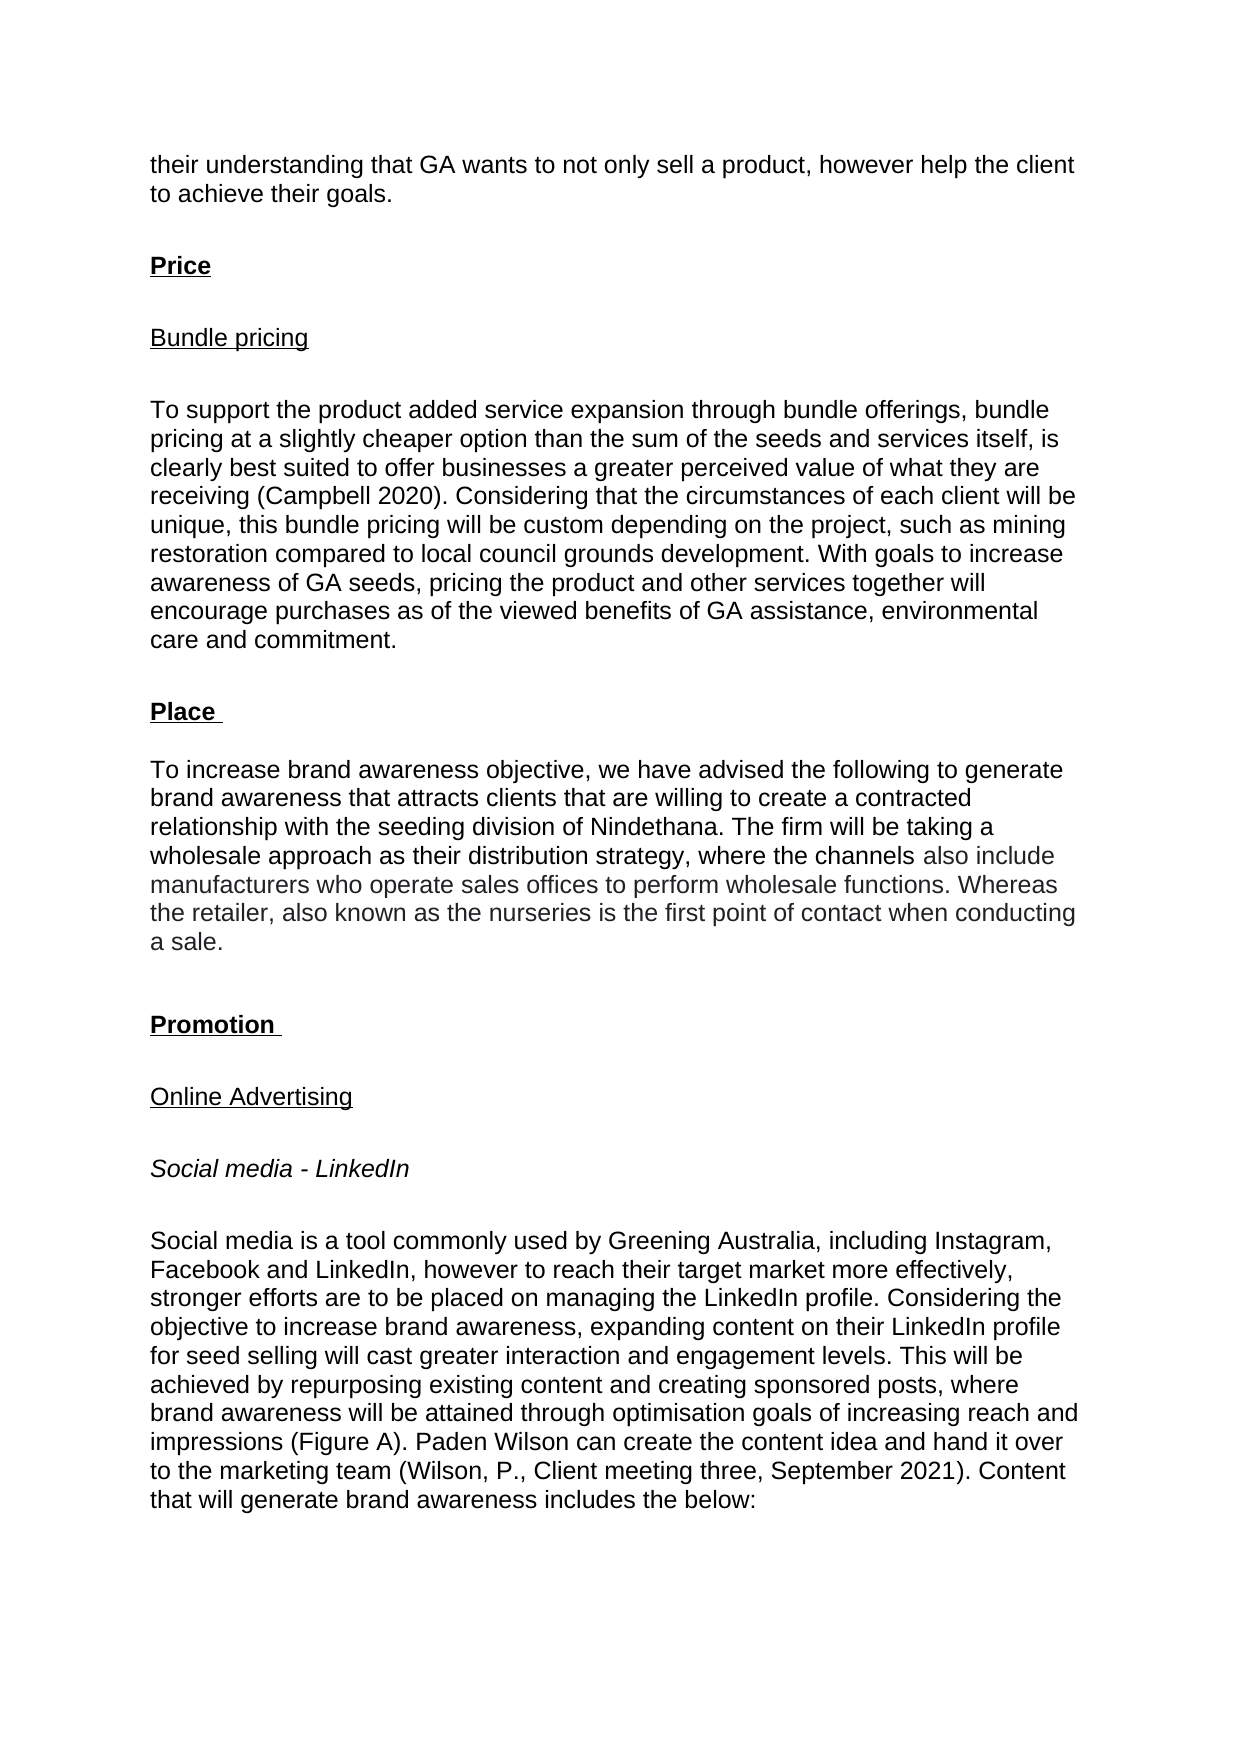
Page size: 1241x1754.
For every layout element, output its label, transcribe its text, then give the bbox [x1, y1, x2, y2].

text Promotion [150, 1009, 1090, 1038]
text Social media - LinkedIn [150, 1154, 1090, 1182]
text Bundle pricing [150, 323, 1090, 352]
text Online Advertising [150, 1082, 1090, 1110]
text To increase brand awareness objective, we have advised the following to generate brand awareness that attracts clients that are willing to create a contracted relationship with the seeding division of Nindethana. The firm will be taking a wholesale approach as their distribution strategy, where the channels also include manufacturers who operate sales offices to perform wholesale functions. Whereas the retailer, also known as the nurseries is the first point of contact when conducting a sale. [150, 754, 1090, 956]
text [150, 150, 1090, 207]
text Price [150, 251, 1090, 279]
text Place [150, 697, 1090, 726]
text To support the product added service expansion through bundle offerings, bundle pricing at a slightly cheaper option than the sum of the seeds and services itself, is clearly best suited to offer businesses a greater perceived value of what they are receiving (Campbell 2020). Considering that the circumstances of each client will be unique, this bundle pricing will be custom depending on the project, such as mining restoration compared to local council grounds development. With goals to increase awareness of GA seeds, pricing the product and other services together will encourage purchases as of the viewed benefits of GA assistance, environmental care and commitment. [150, 395, 1090, 654]
text Social media is a tool commonly used by Greening Australia, including Instagram, Facebook and LinkedIn, however to reach their target market more effectively, stronger efforts are to be placed on managing the LinkedIn profile. Considering the objective to increase brand awareness, expanding content on their LinkedIn profile for seed selling will cast greater interaction and engagement levels. This will be achieved by repurposing existing content and creating sponsored posts, where brand awareness will be attained through optimisation goals of increasing reach and impressions (Figure A). Paden Wilson can create the content idea and hand it over to the marketing team (Wilson, P., Client meeting three, September 2021). Content that will generate brand awareness includes the below: [150, 1226, 1090, 1513]
